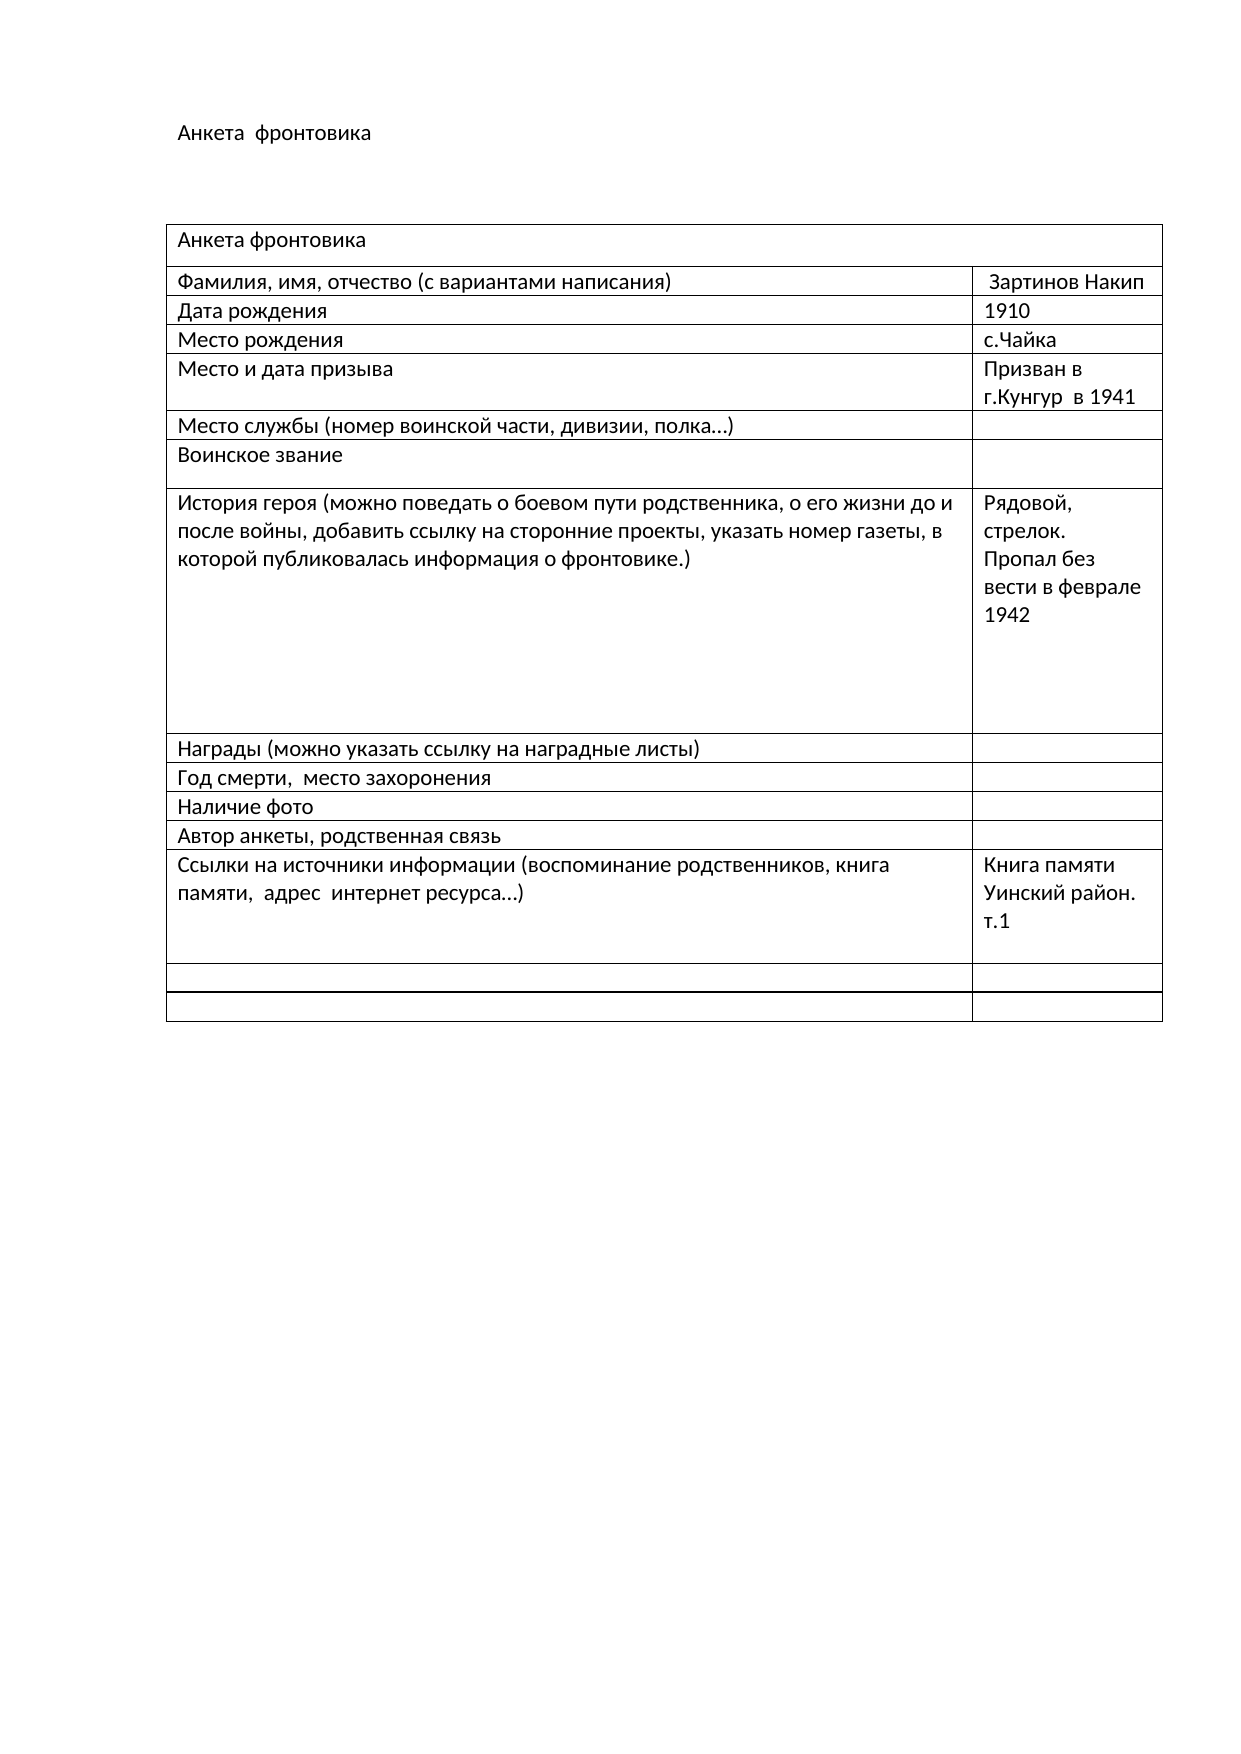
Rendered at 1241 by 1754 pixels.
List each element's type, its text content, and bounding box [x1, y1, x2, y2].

table_cell [973, 411, 1162, 439]
table_cell [167, 964, 972, 991]
table_cell 1910 [973, 296, 1162, 324]
table_cell История героя (можно поведать о боевом пути родственника, о его жизни до и после войны, добавить ссылку на сторонние проекты, указать номер газеты, в которой публиковалась информация о фронтовике.) [167, 489, 972, 733]
table_cell Год смерти, место захоронения [167, 763, 972, 791]
table_cell [973, 734, 1162, 762]
table_cell Дата рождения [167, 296, 972, 324]
table_cell Фамилия, имя, отчество (с вариантами написания) [167, 267, 972, 295]
table_cell Наличие фото [167, 792, 972, 820]
table_cell Воинское звание [167, 440, 972, 487]
table_cell [973, 763, 1162, 791]
table_cell Место и дата призыва [167, 354, 972, 410]
table_cell Автор анкеты, родственная связь [167, 821, 972, 849]
table_cell [973, 821, 1162, 849]
table_cell [973, 964, 1162, 991]
table_cell Рядовой, стрелок. Пропал без вести в феврале 1942 [973, 489, 1162, 733]
table_cell Место службы (номер воинской части, дивизии, полка…) [167, 411, 972, 439]
table_header Анкета фронтовика [167, 225, 1162, 266]
table_cell [973, 792, 1162, 820]
table_cell Призван в г.Кунгур в 1941 [973, 354, 1162, 410]
table_cell [973, 440, 1162, 487]
table_cell с.Чайка [973, 325, 1162, 353]
table_cell [973, 993, 1162, 1021]
table_cell [167, 993, 972, 1021]
table_cell Место рождения [167, 325, 972, 353]
table_cell Книга памяти Уинский район. т.1 [973, 850, 1162, 962]
table_cell Зартинов Накип [973, 267, 1162, 295]
text Анкета фронтовика [177, 118, 1152, 146]
table_cell Награды (можно указать ссылку на наградные листы) [167, 734, 972, 762]
table_cell Ссылки на источники информации (воспоминание родственников, книга памяти, адрес интернет ресурса…) [167, 850, 972, 962]
